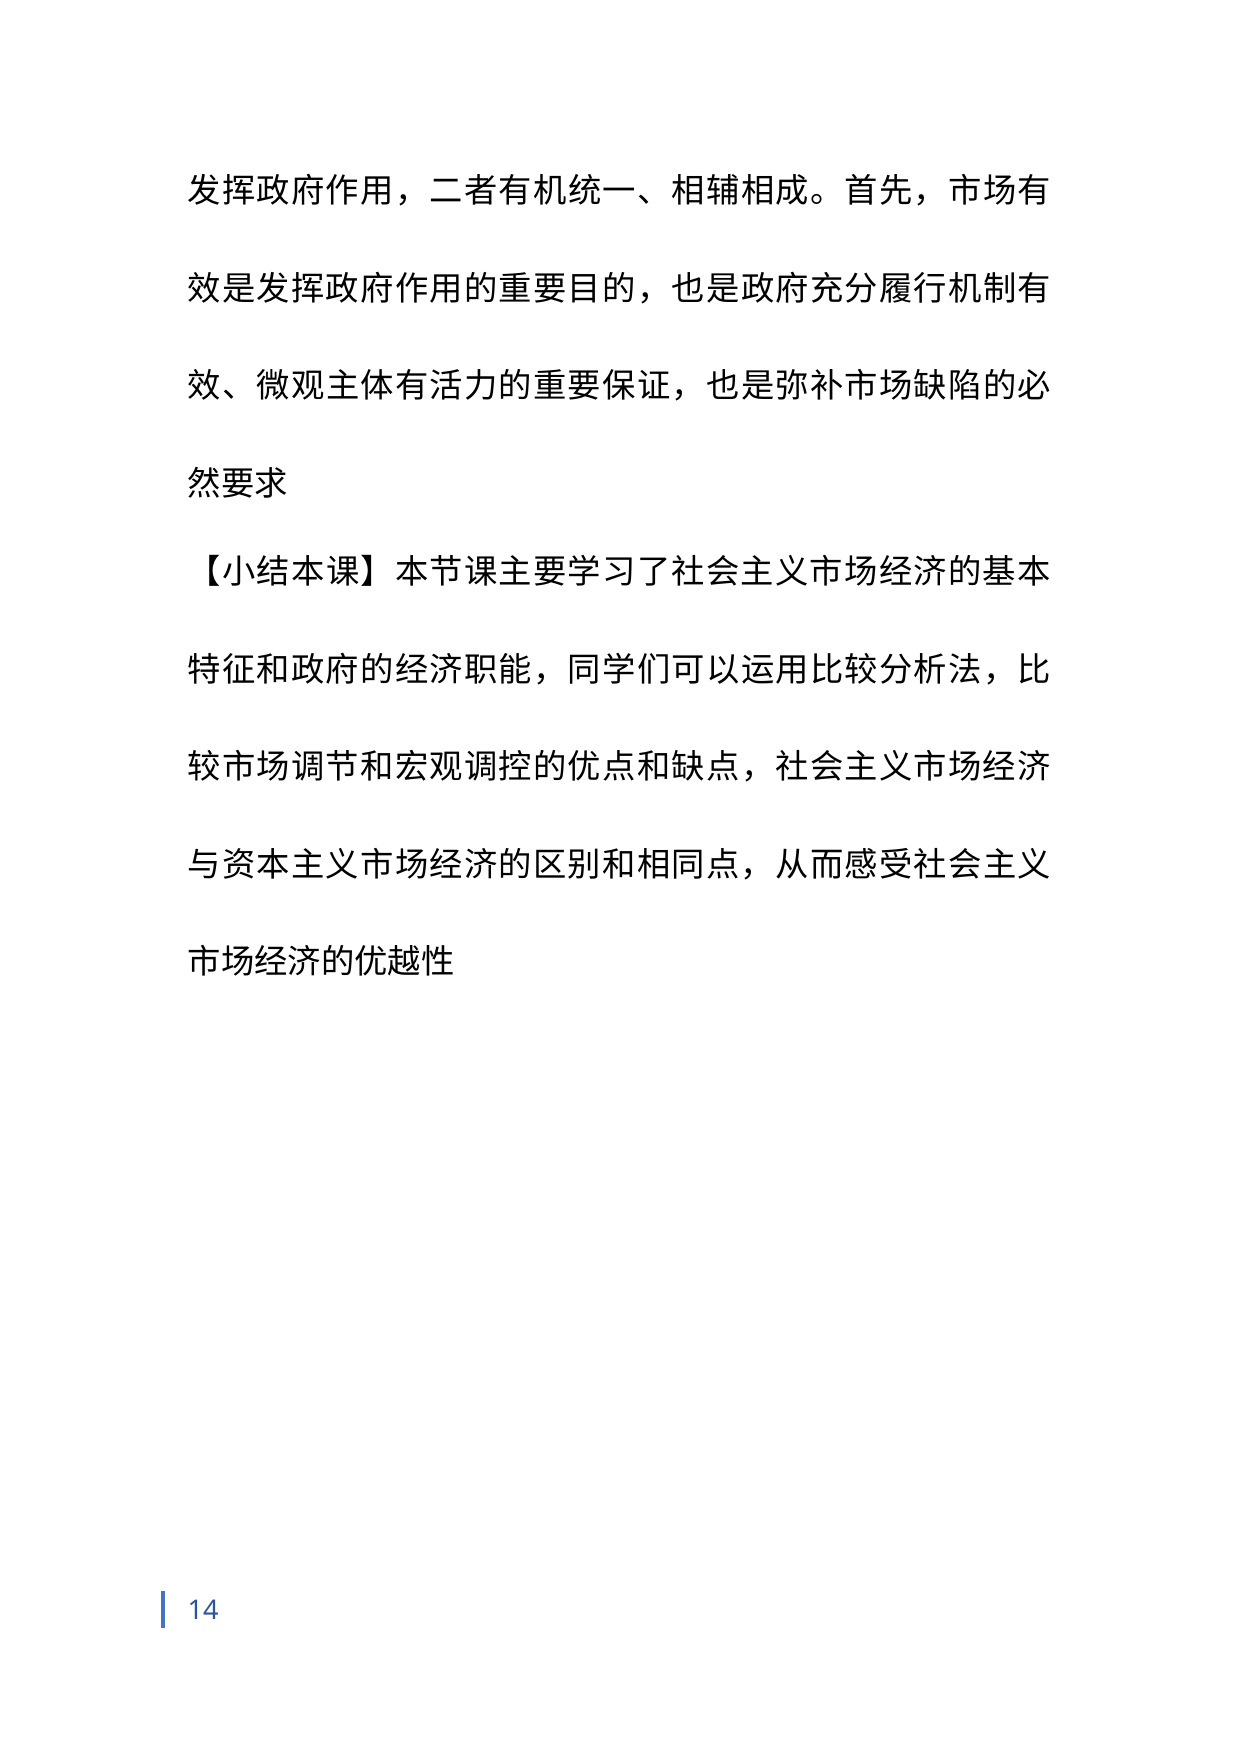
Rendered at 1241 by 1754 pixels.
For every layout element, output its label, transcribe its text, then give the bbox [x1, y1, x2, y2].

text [187, 155, 1053, 513]
text 【小结本课】本节课主要学习了社会主义市场经济的基本特征和政府的经济职能，同学们可以运用比较分析法，比较市场调节和宏观调控的优点和缺点，社会主义市场经济与资本主义市场经济的区别和相同点，从而感受社会主义市场经济的优越性 [187, 537, 1053, 992]
